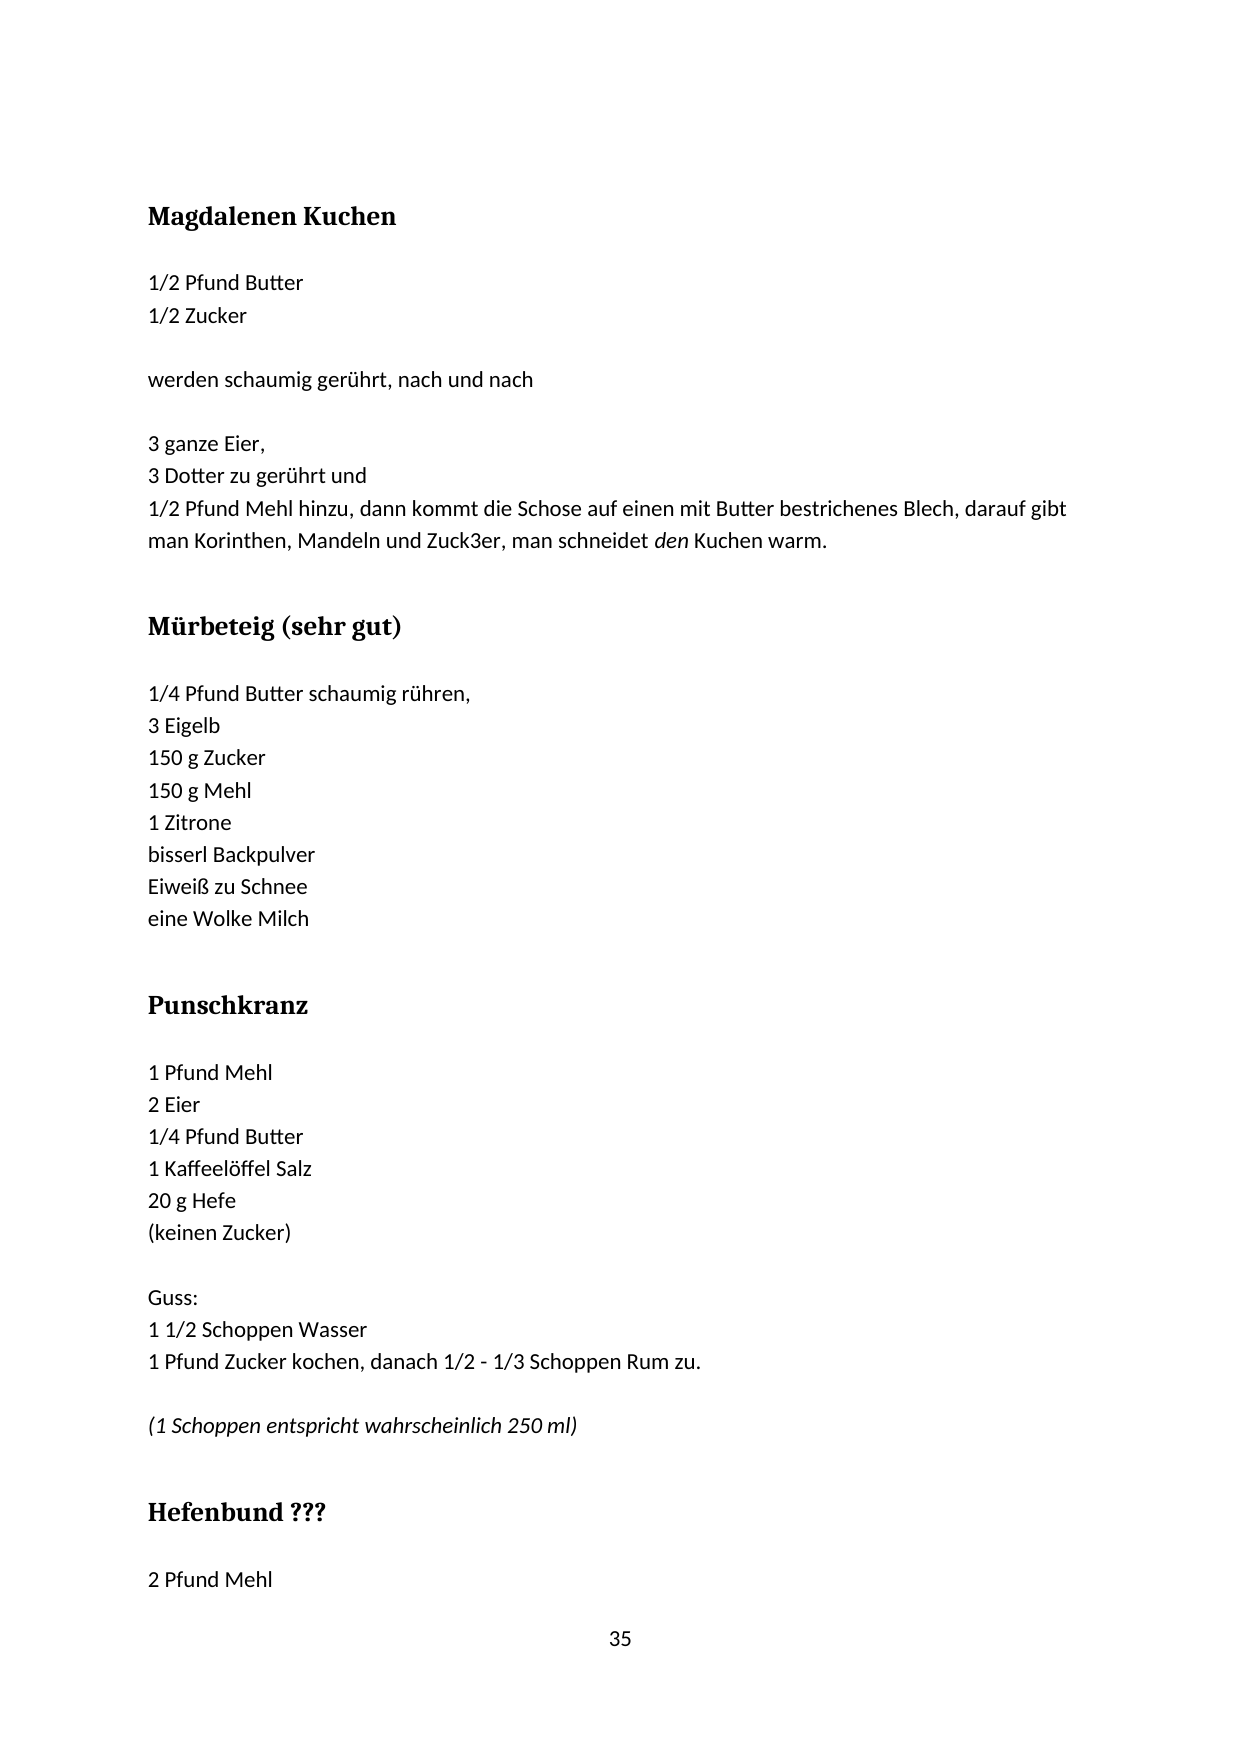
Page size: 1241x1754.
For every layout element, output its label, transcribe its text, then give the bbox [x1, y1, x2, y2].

text (1 Schoppen entspricht wahrscheinlich 250 ml) [148, 1412, 1093, 1440]
subtitle Mürbeteig (sehr gut) [148, 611, 1093, 642]
text 1 1/2 Schoppen Wasser [148, 1315, 1093, 1343]
subtitle Punschkranz [148, 990, 1093, 1021]
text 1/4 Pfund Butter schaumig rühren, [148, 679, 1093, 707]
text 2 Pfund Mehl [148, 1565, 1093, 1593]
text 150 g Zucker [148, 743, 1093, 772]
text 3 ganze Eier, [148, 429, 1093, 457]
text (keinen Zucker) [148, 1218, 1093, 1247]
text 1 Kaffeelöffel Salz [148, 1154, 1093, 1182]
text 3 Eigelb [148, 711, 1093, 739]
text 1 Pfund Zucker kochen, danach 1/2 - 1/3 Schoppen Rum zu. [148, 1347, 1093, 1375]
subtitle Magdalenen Kuchen [148, 201, 1093, 232]
text 1/4 Pfund Butter [148, 1122, 1093, 1150]
text bisserl Backpulver [148, 840, 1093, 868]
text 1 Zitrone [148, 808, 1093, 836]
text Guss: [148, 1283, 1093, 1311]
text 1/2 Zucker [148, 301, 1093, 329]
text 3 Dotter zu gerührt und [148, 462, 1093, 490]
subtitle Hefenbund ??? [148, 1497, 1093, 1528]
text Eiweiß zu Schnee [148, 872, 1093, 900]
text 2 Eier [148, 1090, 1093, 1118]
text eine Wolke Milch [148, 904, 1093, 932]
text 150 g Mehl [148, 776, 1093, 804]
text 1/2 Pfund Butter [148, 268, 1093, 297]
text 1/2 Pfund Mehl hinzu, dann kommt die Schose auf einen mit Butter bestrichenes Blech, darauf gibt man Korinthen, Mandeln und Zuck3er, man schneidet den Kuchen warm. [148, 494, 1093, 554]
text 20 g Hefe [148, 1186, 1093, 1214]
text 1 Pfund Mehl [148, 1058, 1093, 1086]
text werden schaumig gerührt, nach und nach [148, 365, 1093, 393]
